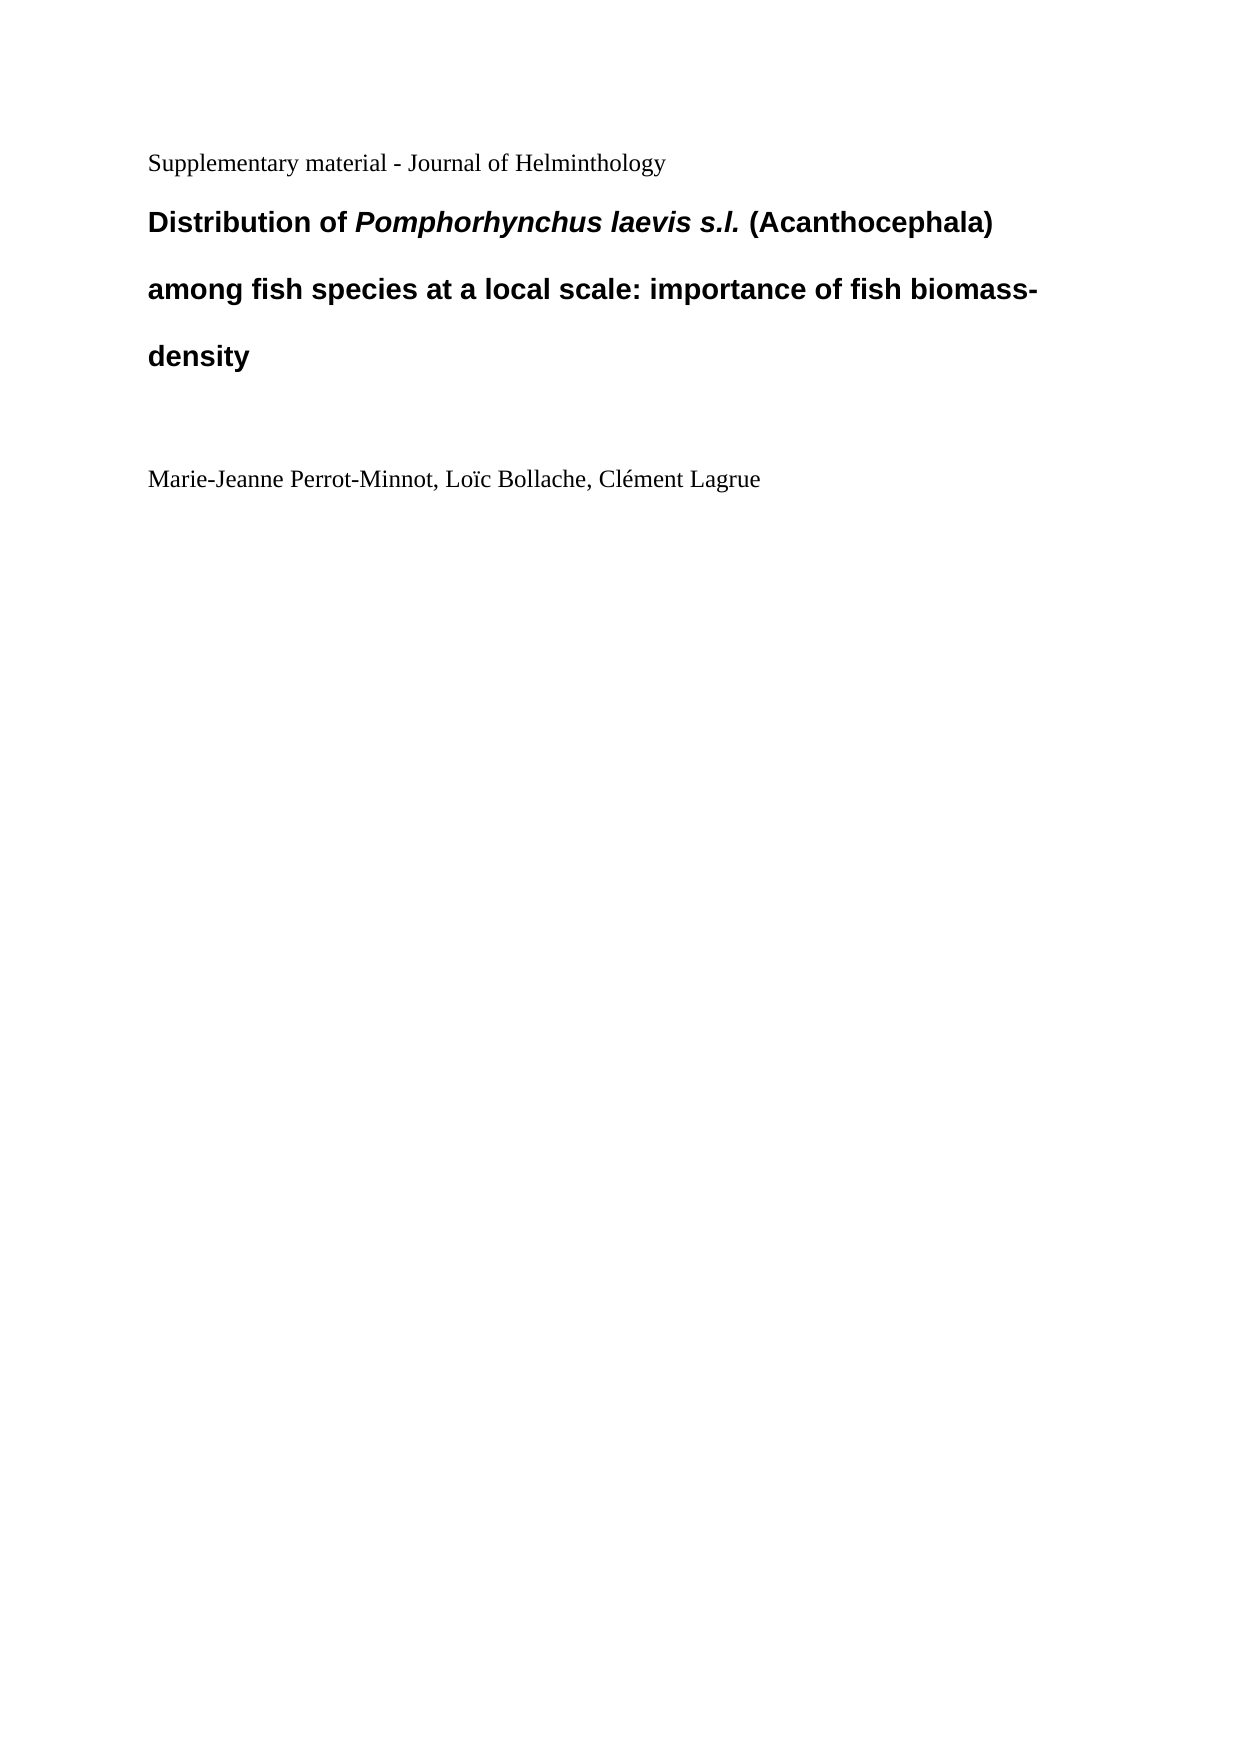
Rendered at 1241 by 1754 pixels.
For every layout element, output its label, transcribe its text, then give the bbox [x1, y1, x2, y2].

text Supplementary material - Journal of Helminthology [148, 148, 1093, 176]
text Marie-Jeanne Perrot-Minnot, Loïc Bollache, Clément Lagrue [148, 464, 1093, 493]
text Distribution of Pomphorhynchus laevis s.l. (Acanthocephala) among fish species at a local scale: importance of fish biomass-density [148, 205, 1093, 373]
